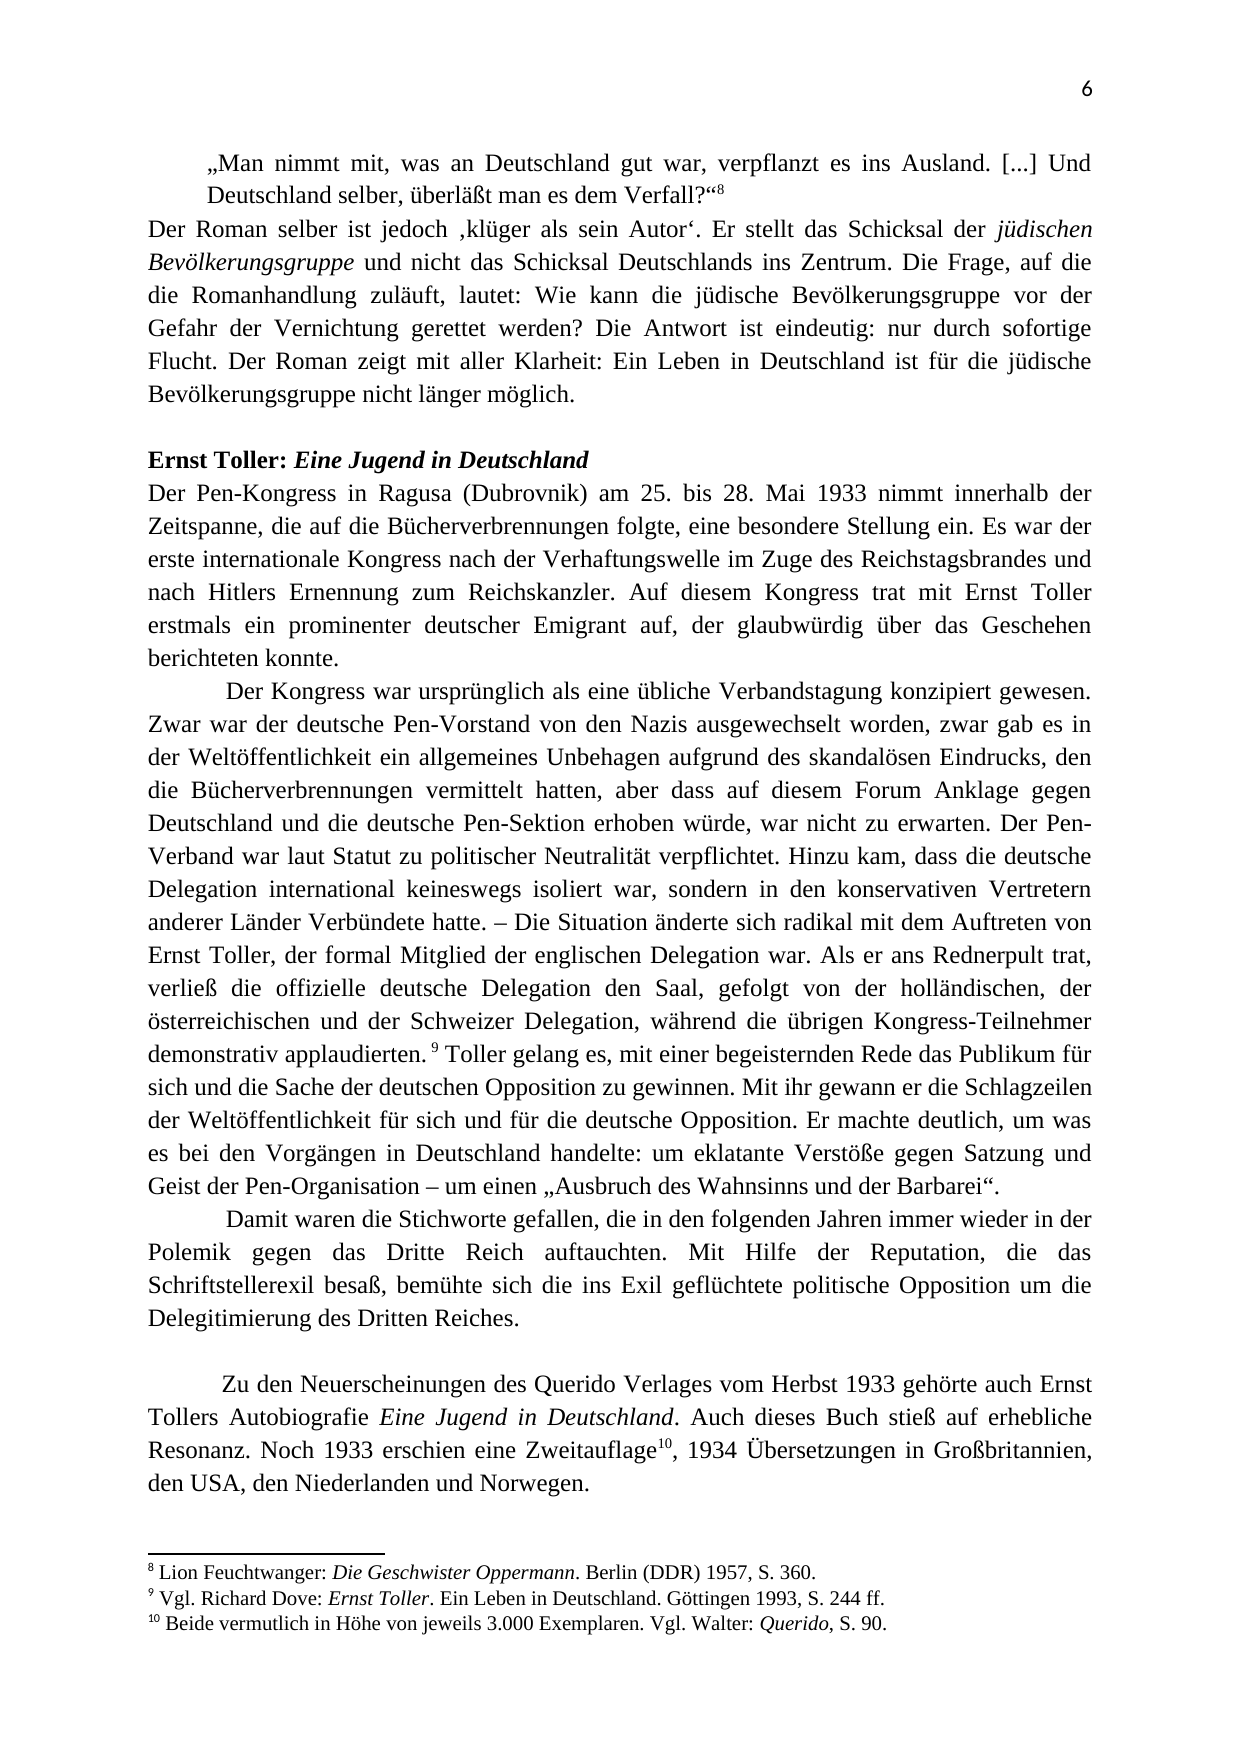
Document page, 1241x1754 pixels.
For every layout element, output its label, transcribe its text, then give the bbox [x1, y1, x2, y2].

text Der Kongress war ursprünglich als eine übliche Verbandstagung konzipiert gewesen. Zwar war der deutsche Pen-Vorstand von den Nazis ausgewechselt worden, zwar gab es in der Weltöffentlichkeit ein allgemeines Unbehagen aufgrund des skandalösen Eindrucks, den die Bücherverbrennungen vermittelt hatten, aber dass auf diesem Forum Anklage gegen Deutschland und die deutsche Pen-Sektion erhoben würde, war nicht zu erwarten. Der Pen-Verband war laut Statut zu politischer Neutralität verpflichtet. Hinzu kam, dass die deutsche Delegation international keineswegs isoliert war, sondern in den konservativen Vertretern anderer Länder Verbündete hatte. – Die Situation änderte sich radikal mit dem Auftreten von Ernst Toller, der formal Mitglied der englischen Delegation war. Als er ans Rednerpult trat, verließ die offizielle deutsche Delegation den Saal, gefolgt von der holländischen, der österreichischen und der Schweizer Delegation, während die übrigen Kongress-Teilnehmer demonstrativ applaudierten. Toller gelang es, mit einer begeisternden Rede das Publikum für sich und die Sache der deutschen Opposition zu gewinnen. Mit ihr gewann er die Schlagzeilen der Weltöffentlichkeit für sich und für die deutsche Opposition. Er machte deutlich, um was es bei den Vorgängen in Deutschland handelte: um eklatante Verstöße gegen Satzung und Geist der Pen-Organisation – um einen „Ausbruch des Wahnsinns und der Barbarei“. [148, 676, 1093, 1200]
text Der Roman selber ist jedoch ‚klüger als sein Autor‘. Er stellt das Schicksal der jüdischen Bevölkerungsgruppe und nicht das Schicksal Deutschlands ins Zentrum. Die Frage, auf die die Romanhandlung zuläuft, lautet: Wie kann die jüdische Bevölkerungsgruppe vor der Gefahr der Vernichtung gerettet werden? Die Antwort ist eindeutig: nur durch sofortige Flucht. Der Roman zeigt mit aller Klarheit: Ein Leben in Deutschland ist für die jüdische Bevölkerungsgruppe nicht länger möglich. [148, 214, 1093, 407]
text Zu den Neuerscheinungen des Querido Verlages vom Herbst 1933 gehörte auch Ernst Tollers Autobiografie Eine Jugend in Deutschland. Auch dieses Buch stieß auf erhebliche Resonanz. Noch 1933 erschien eine Zweitauflage, 1934 Übersetzungen in Großbritannien, den USA, den Niederlanden und Norwegen. [148, 1369, 1093, 1497]
text Ernst Toller: Eine Jugend in Deutschland [148, 445, 1093, 473]
text „Man nimmt mit, was an Deutschland gut war, verpflanzt es ins Ausland. [...] Und Deutschland selber, überläßt man es dem Verfall?“ [207, 148, 1093, 209]
text Damit waren die Stichworte gefallen, die in den folgenden Jahren immer wieder in der Polemik gegen das Dritte Reich auftauchten. Mit Hilfe der Reputation, die das Schriftstellerexil besaß, bemühte sich die ins Exil geflüchtete politische Opposition um die Delegitimierung des Dritten Reiches. [148, 1204, 1093, 1332]
text Der Pen-Kongress in Ragusa (Dubrovnik) am 25. bis 28. Mai 1933 nimmt innerhalb der Zeitspanne, die auf die Bücherverbrennungen folgte, eine besondere Stellung ein. Es war der erste internationale Kongress nach der Verhaftungswelle im Zuge des Reichstagsbrandes und nach Hitlers Ernennung zum Reichskanzler. Auf diesem Kongress trat mit Ernst Toller erstmals ein prominenter deutscher Emigrant auf, der glaubwürdig über das Geschehen berichteten konnte. [148, 478, 1093, 672]
